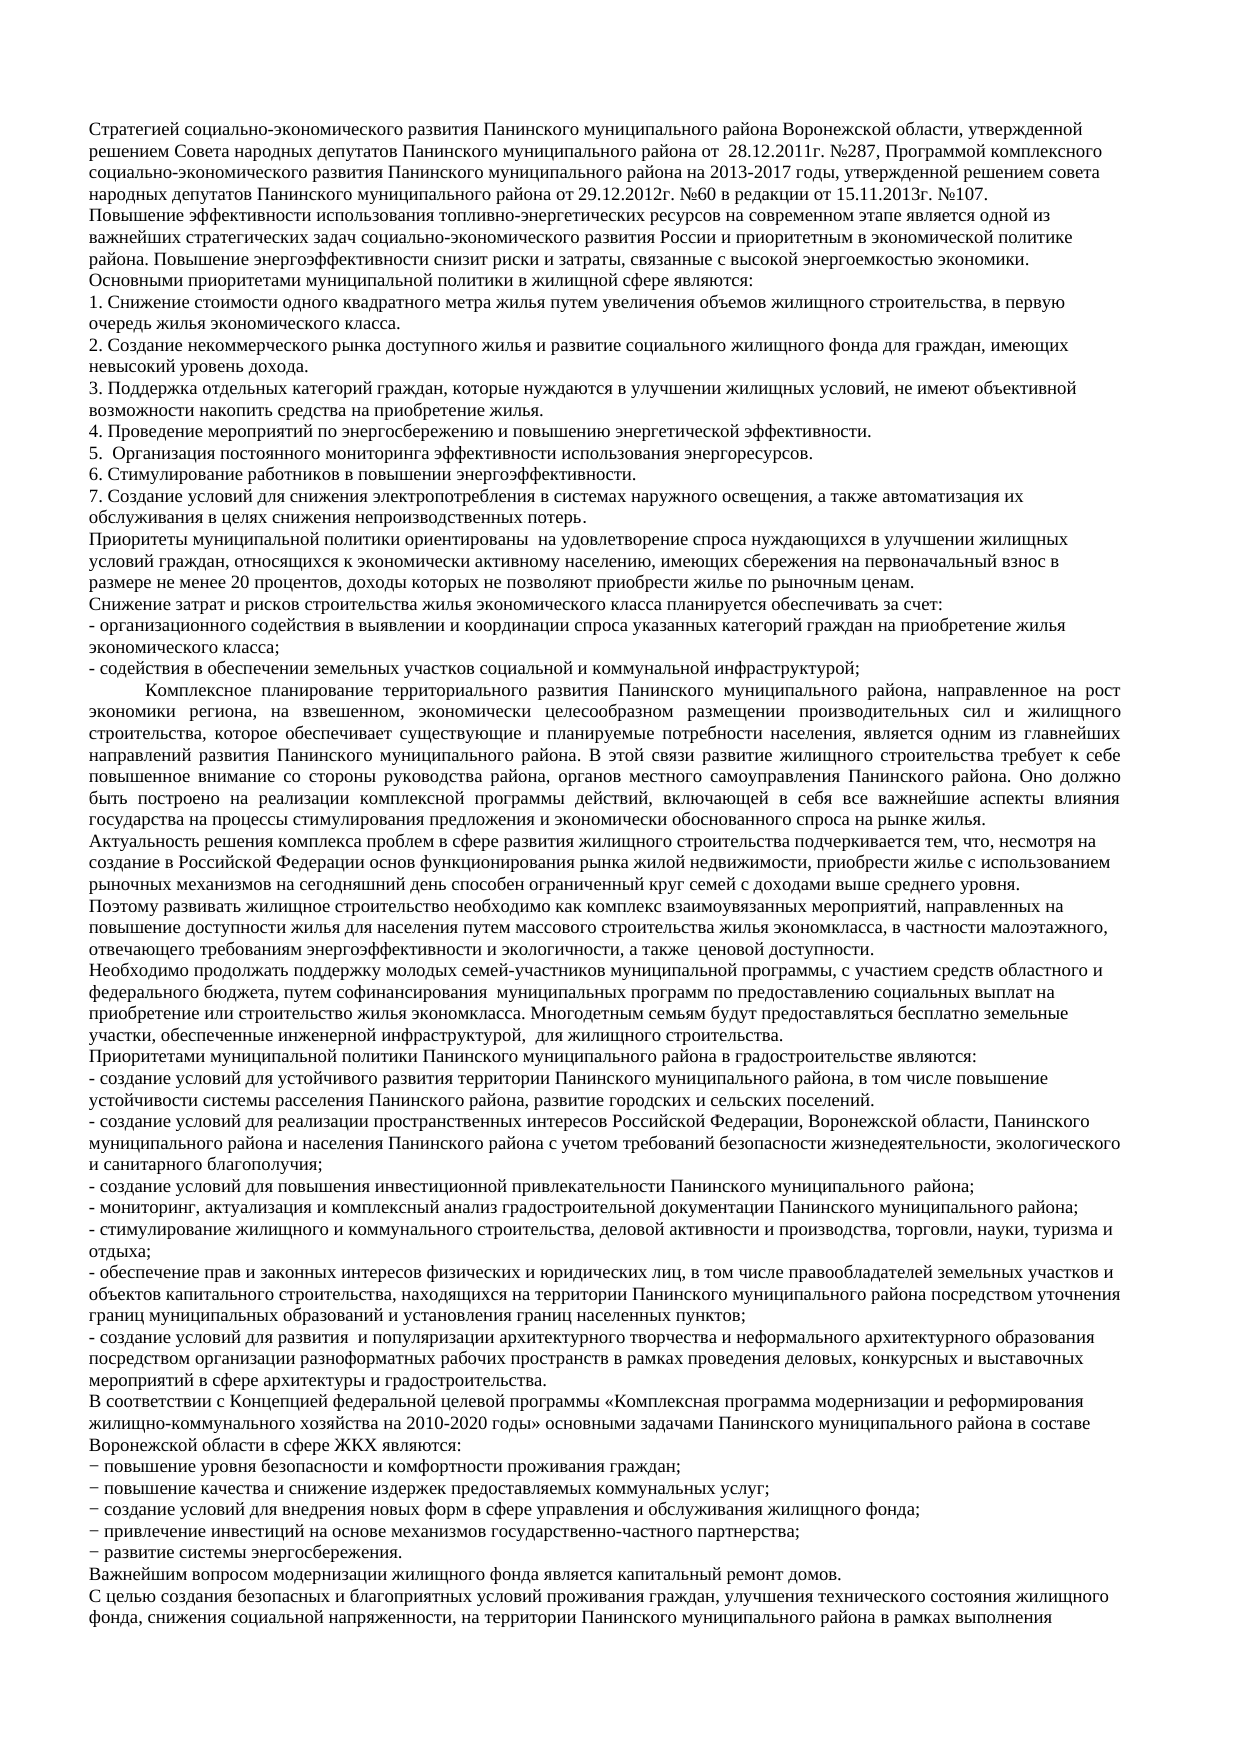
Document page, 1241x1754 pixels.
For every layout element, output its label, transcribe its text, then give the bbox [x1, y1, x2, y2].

text Актуальность решения комплекса проблем в сфере развития жилищного строительства подчеркивается тем, что, несмотря на создание в Российской Федерации основ функционирования рынка жилой недвижимости, приобрести жилье с использованием рыночных механизмов на сегодняшний день способен ограниченный круг семей с доходами выше среднего уровня. [89, 830, 1122, 894]
text − повышение качества и снижение издержек предоставляемых коммунальных услуг; [89, 1477, 1122, 1498]
text - создание условий для повышения инвестиционной привлекательности Панинского муниципального района; [89, 1175, 1122, 1196]
text - содействия в обеспечении земельных участков социальной и коммунальной инфраструктурой; [89, 657, 1122, 679]
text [89, 1584, 1122, 1628]
text − развитие системы энергосбережения. [89, 1541, 1122, 1563]
text - мониторинг, актуализация и комплексный анализ градостроительной документации Панинского муниципального района; [89, 1196, 1122, 1218]
text − создание условий для внедрения новых форм в сфере управления и обслуживания жилищного фонда; [89, 1498, 1122, 1520]
text - создание условий для устойчивого развития территории Панинского муниципального района, в том числе повышение устойчивости системы расселения Панинского района, развитие городских и сельских поселений. [89, 1067, 1122, 1110]
text - создание условий для реализации пространственных интересов Российской Федерации, Воронежской области, Панинского муниципального района и населения Панинского района с учетом требований безопасности жизнедеятельности, экологического и санитарного благополучия; [89, 1110, 1122, 1175]
text Необходимо продолжать поддержку молодых семей-участников муниципальной программы, с участием средств областного и федерального бюджета, путем софинансирования муниципальных программ по предоставлению социальных выплат на приобретение или строительство жилья экономкласса. Многодетным семьям будут предоставляться бесплатно земельные участки, обеспеченные инженерной инфраструктурой, для жилищного строительства. [89, 959, 1122, 1045]
text 6. Стимулирование работников в повышении энергоэффективности. [89, 463, 1122, 485]
text Основными приоритетами муниципальной политики в жилищной сфере являются: [89, 269, 1122, 291]
text 7. Создание условий для снижения электропотребления в системах наружного освещения, а также автоматизация их обслуживания в целях снижения непроизводственных потерь. [89, 485, 1122, 528]
text Важнейшим вопросом модернизации жилищного фонда является капитальный ремонт домов. [89, 1563, 1122, 1584]
text 5. Организация постоянного мониторинга эффективности использования энергоресурсов. [89, 442, 1122, 463]
text - стимулирование жилищного и коммунального строительства, деловой активности и производства, торговли, науки, туризма и отдыха; [89, 1218, 1122, 1261]
text - организационного содействия в выявлении и координации спроса указанных категорий граждан на приобретение жилья экономического класса; [89, 614, 1122, 657]
text Повышение эффективности использования топливно-энергетических ресурсов на современном этапе является одной из важнейших стратегических задач социально-экономического развития России и приоритетным в экономической политике района. Повышение энергоэффективности снизит риски и затраты, связанные с высокой энергоемкостью экономики. [89, 204, 1122, 269]
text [89, 118, 1122, 204]
text Приоритетами муниципальной политики Панинского муниципального района в градостроительстве являются: [89, 1045, 1122, 1067]
text В соответствии с Концепцией федеральной целевой программы «Комплексная программа модернизации и реформирования жилищно-коммунального хозяйства на 2010-2020 годы» основными задачами Панинского муниципального района в составе Воронежской области в сфере ЖКХ являются: [89, 1390, 1122, 1455]
text − привлечение инвестиций на основе механизмов государственно-частного партнерства; [89, 1520, 1122, 1541]
text − повышение уровня безопасности и комфортности проживания граждан; [89, 1455, 1122, 1477]
text Приоритеты муниципальной политики ориентированы на удовлетворение спроса нуждающихся в улучшении жилищных условий граждан, относящихся к экономически активному населению, имеющих сбережения на первоначальный взнос в размере не менее 20 процентов, доходы которых не позволяют приобрести жилье по рыночным ценам. [89, 528, 1122, 593]
text 1. Снижение стоимости одного квадратного метра жилья путем увеличения объемов жилищного строительства, в первую очередь жилья экономического класса. [89, 291, 1122, 334]
text Комплексное планирование территориального развития Панинского муниципального района, направленное на рост экономики региона, на взвешенном, экономически целесообразном размещении производительных сил и жилищного строительства, которое обеспечивает существующие и планируемые потребности населения, является одним из главнейших направлений развития Панинского муниципального района. В этой связи развитие жилищного строительства требует к себе повышенное внимание со стороны руководства района, органов местного самоуправления Панинского района. Оно должно быть построено на реализации комплексной программы действий, включающей в себя все важнейшие аспекты влияния государства на процессы стимулирования предложения и экономически обоснованного спроса на рынке жилья. [89, 679, 1122, 830]
text 3. Поддержка отдельных категорий граждан, которые нуждаются в улучшении жилищных условий, не имеют объективной возможности накопить средства на приобретение жилья. [89, 377, 1122, 420]
text - обеспечение прав и законных интересов физических и юридических лиц, в том числе правообладателей земельных участков и объектов капитального строительства, находящихся на территории Панинского муниципального района посредством уточнения границ муниципальных образований и установления границ населенных пунктов; [89, 1261, 1122, 1326]
text - создание условий для развития и популяризации архитектурного творчества и неформального архитектурного образования посредством организации разноформатных рабочих пространств в рамках проведения деловых, конкурсных и выставочных мероприятий в сфере архитектуры и градостроительства. [89, 1326, 1122, 1390]
text Снижение затрат и рисков строительства жилья экономического класса планируется обеспечивать за счет: [89, 593, 1122, 614]
text 4. Проведение мероприятий по энергосбережению и повышению энергетической эффективности. [89, 420, 1122, 442]
text 2. Создание некоммерческого рынка доступного жилья и развитие социального жилищного фонда для граждан, имеющих невысокий уровень дохода. [89, 334, 1122, 377]
text Поэтому развивать жилищное строительство необходимо как комплекс взаимоувязанных мероприятий, направленных на повышение доступности жилья для населения путем массового строительства жилья экономкласса, в частности малоэтажного, отвечающего требованиям энергоэффективности и экологичности, а также ценовой доступности. [89, 894, 1122, 959]
